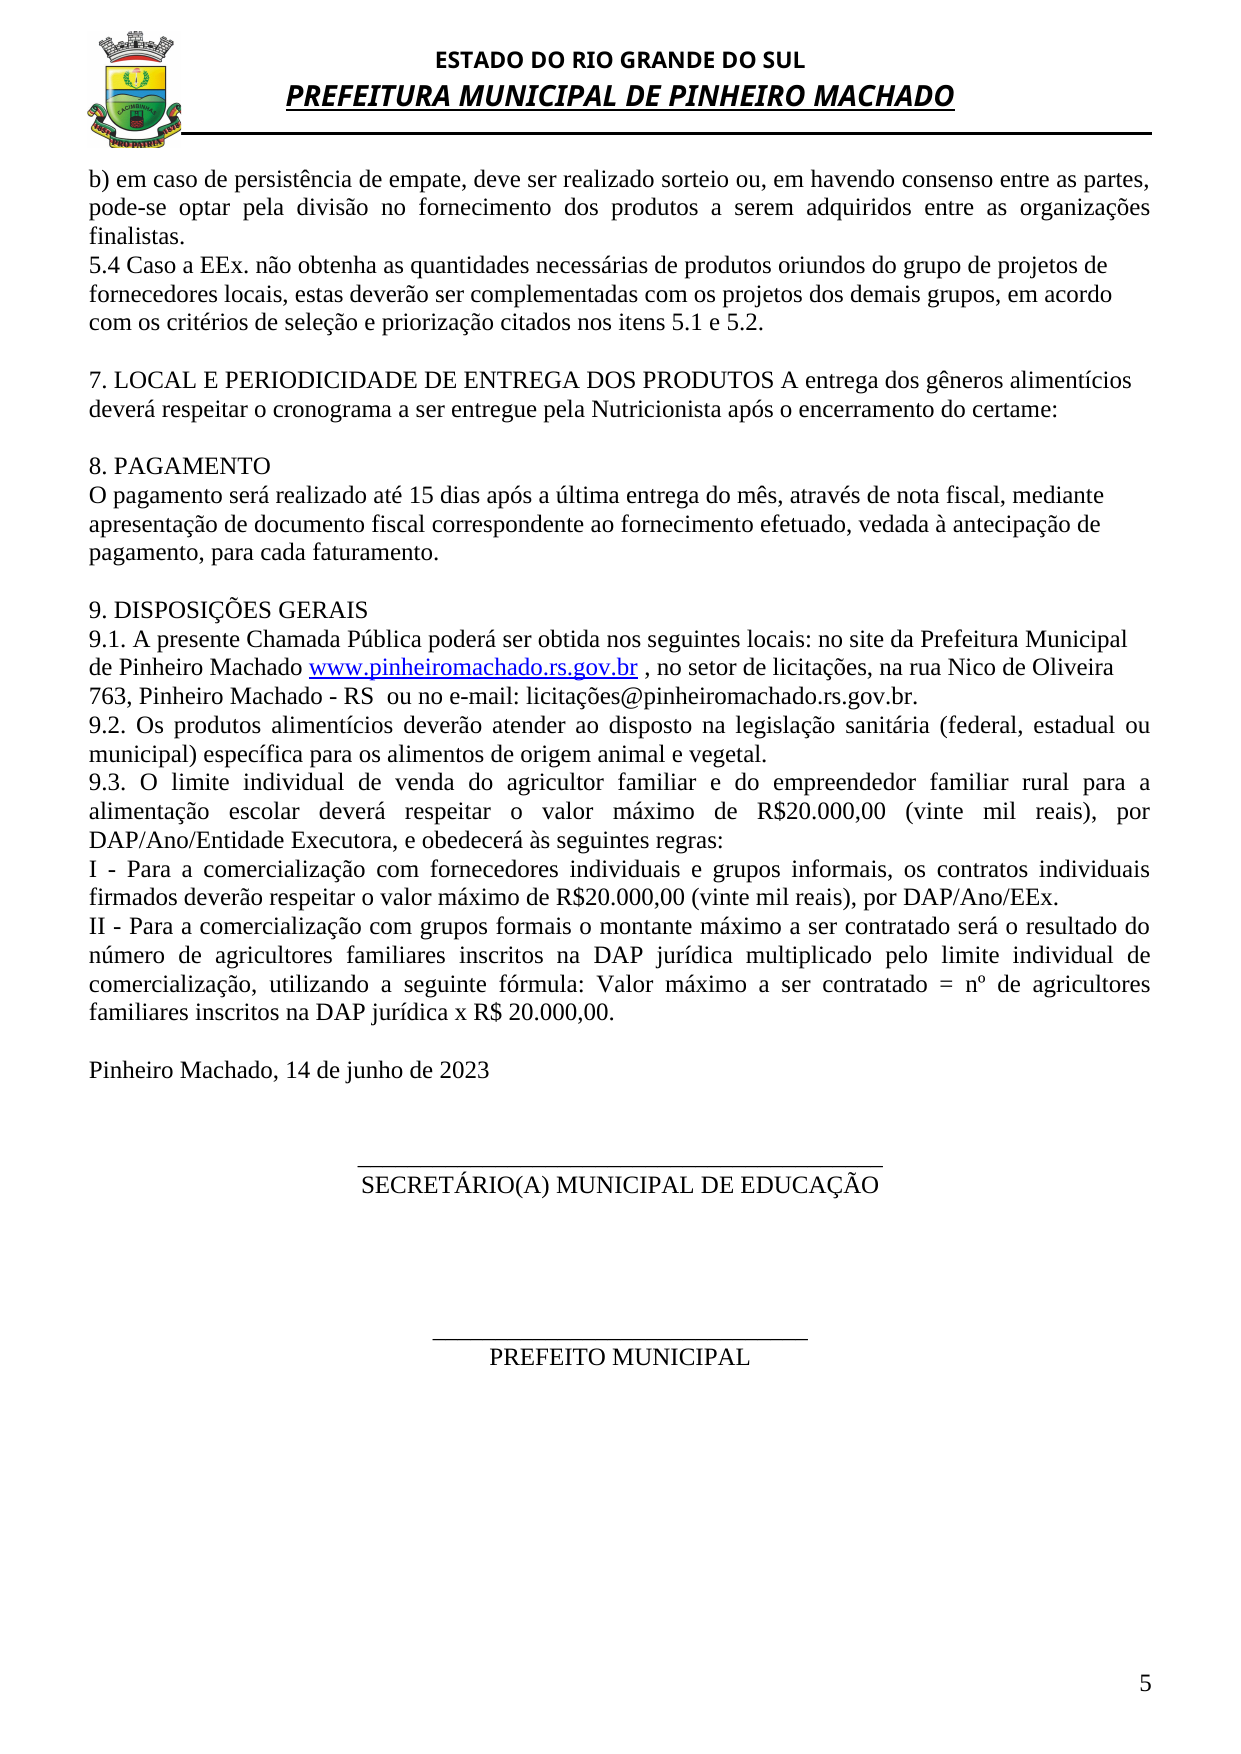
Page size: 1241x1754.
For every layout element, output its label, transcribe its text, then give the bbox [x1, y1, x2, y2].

text 9.2. Os produtos alimentícios deverão atender ao disposto na legislação sanitária (federal, estadual ou municipal) específica para os alimentos de origem animal e vegetal. [89, 710, 1152, 767]
text SECRETÁRIO(A) MUNICIPAL DE EDUCAÇÃO [89, 1170, 1152, 1199]
text b) em caso de persistência de empate, deve ser realizado sorteio ou, em havendo consenso entre as partes, pode-se optar pela divisão no fornecimento dos produtos a serem adquiridos entre as organizações finalistas. [89, 164, 1152, 250]
text Pinheiro Machado, 14 de junho de 2023 [89, 1055, 1152, 1084]
text I - Para a comercialização com fornecedores individuais e grupos informais, os contratos individuais firmados deverão respeitar o valor máximo de R$20.000,00 (vinte mil reais), por DAP/Ano/EEx. [89, 854, 1152, 911]
text ______________________________ [89, 1314, 1152, 1342]
text 9.3. O limite individual de venda do agricultor familiar e do empreendedor familiar rural para a alimentação escolar deverá respeitar o valor máximo de R$20.000,00 (vinte mil reais), por DAP/Ano/Entidade Executora, e obedecerá às seguintes regras: [89, 767, 1152, 854]
text O pagamento será realizado até 15 dias após a última entrega do mês, através de nota fiscal, mediante apresentação de documento fiscal correspondente ao fornecimento efetuado, vedada à antecipação de pagamento, para cada faturamento. [89, 480, 1152, 566]
text 7. LOCAL E PERIODICIDADE DE ENTREGA DOS PRODUTOS A entrega dos gêneros alimentícios deverá respeitar o cronograma a ser entregue pela Nutricionista após o encerramento do certame: [89, 365, 1152, 422]
text 5.4 Caso a EEx. não obtenha as quantidades necessárias de produtos oriundos do grupo de projetos de fornecedores locais, estas deverão ser complementadas com os projetos dos demais grupos, em acordo com os critérios de seleção e priorização citados nos itens 5.1 e 5.2. [89, 250, 1152, 336]
picture [87, 31, 182, 148]
text PREFEITO MUNICIPAL [89, 1342, 1152, 1371]
text 8. PAGAMENTO [89, 451, 1152, 480]
text 9.1. A presente Chamada Pública poderá ser obtida nos seguintes locais: no site da Prefeitura Municipal de Pinheiro Machado www.pinheiromachado.rs.gov.br , no setor de licitações, na rua Nico de Oliveira 763, Pinheiro Machado - RS ou no e-mail: licitações@pinheiromachado.rs.gov.br. [89, 624, 1152, 710]
text __________________________________________ [89, 1141, 1152, 1170]
text II - Para a comercialização com grupos formais o montante máximo a ser contratado será o resultado do número de agricultores familiares inscritos na DAP jurídica multiplicado pelo limite individual de comercialização, utilizando a seguinte fórmula: Valor máximo a ser contratado = nº de agricultores familiares inscritos na DAP jurídica x R$ 20.000,00. [89, 911, 1152, 1026]
text 9. DISPOSIÇÕES GERAIS [89, 595, 1152, 624]
